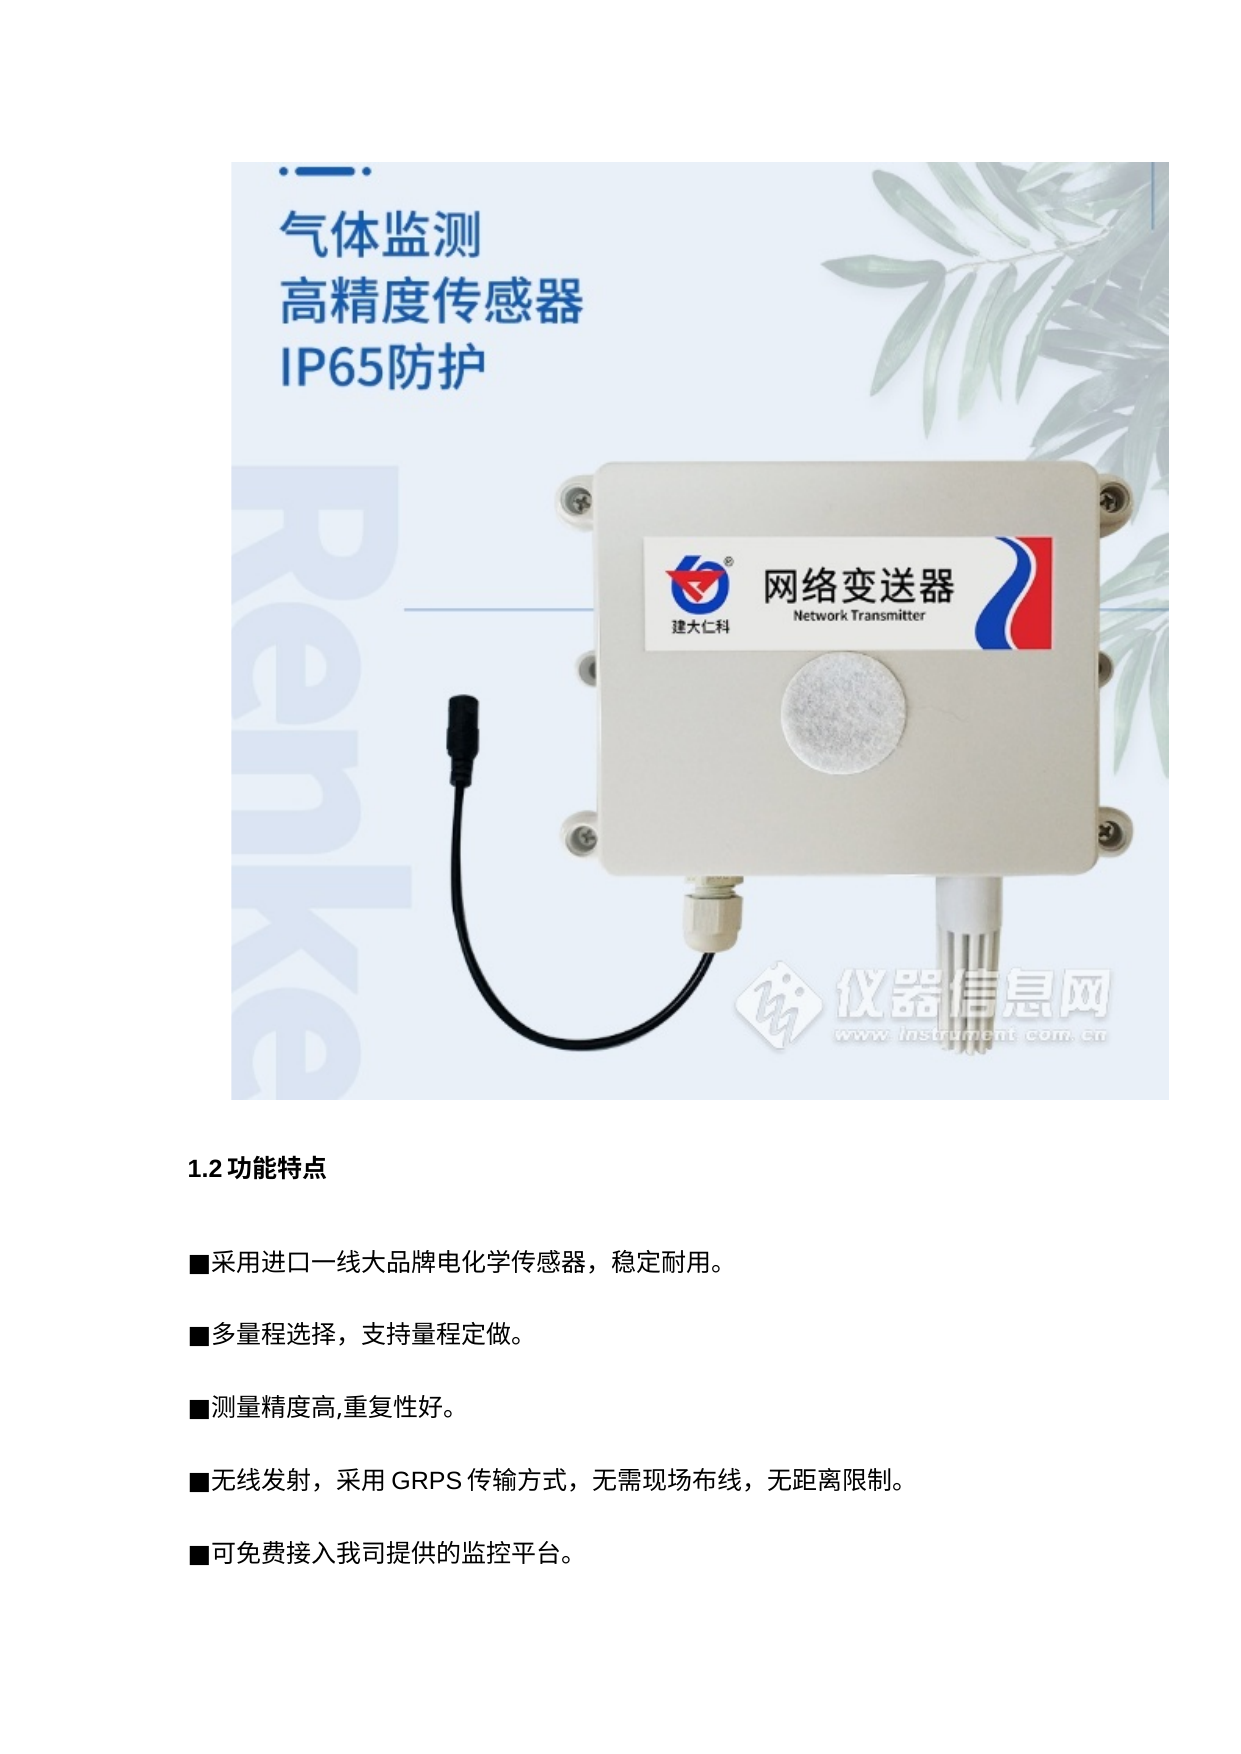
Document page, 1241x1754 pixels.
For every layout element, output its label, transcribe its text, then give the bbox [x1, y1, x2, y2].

text ■可免费接入我司提供的监控平台。 [187, 1519, 1053, 1584]
text 1.2功能特点 [187, 1134, 1053, 1199]
picture [231, 162, 1169, 1100]
text ■采用进口一线大品牌电化学传感器，稳定耐用。 [187, 1228, 1053, 1293]
text ■无线发射，采用GRPS传输方式，无需现场布线，无距离限制。 [187, 1446, 1053, 1511]
text ■多量程选择，支持量程定做。 [187, 1301, 1053, 1366]
text ■测量精度高,重复性好。 [187, 1373, 1053, 1438]
